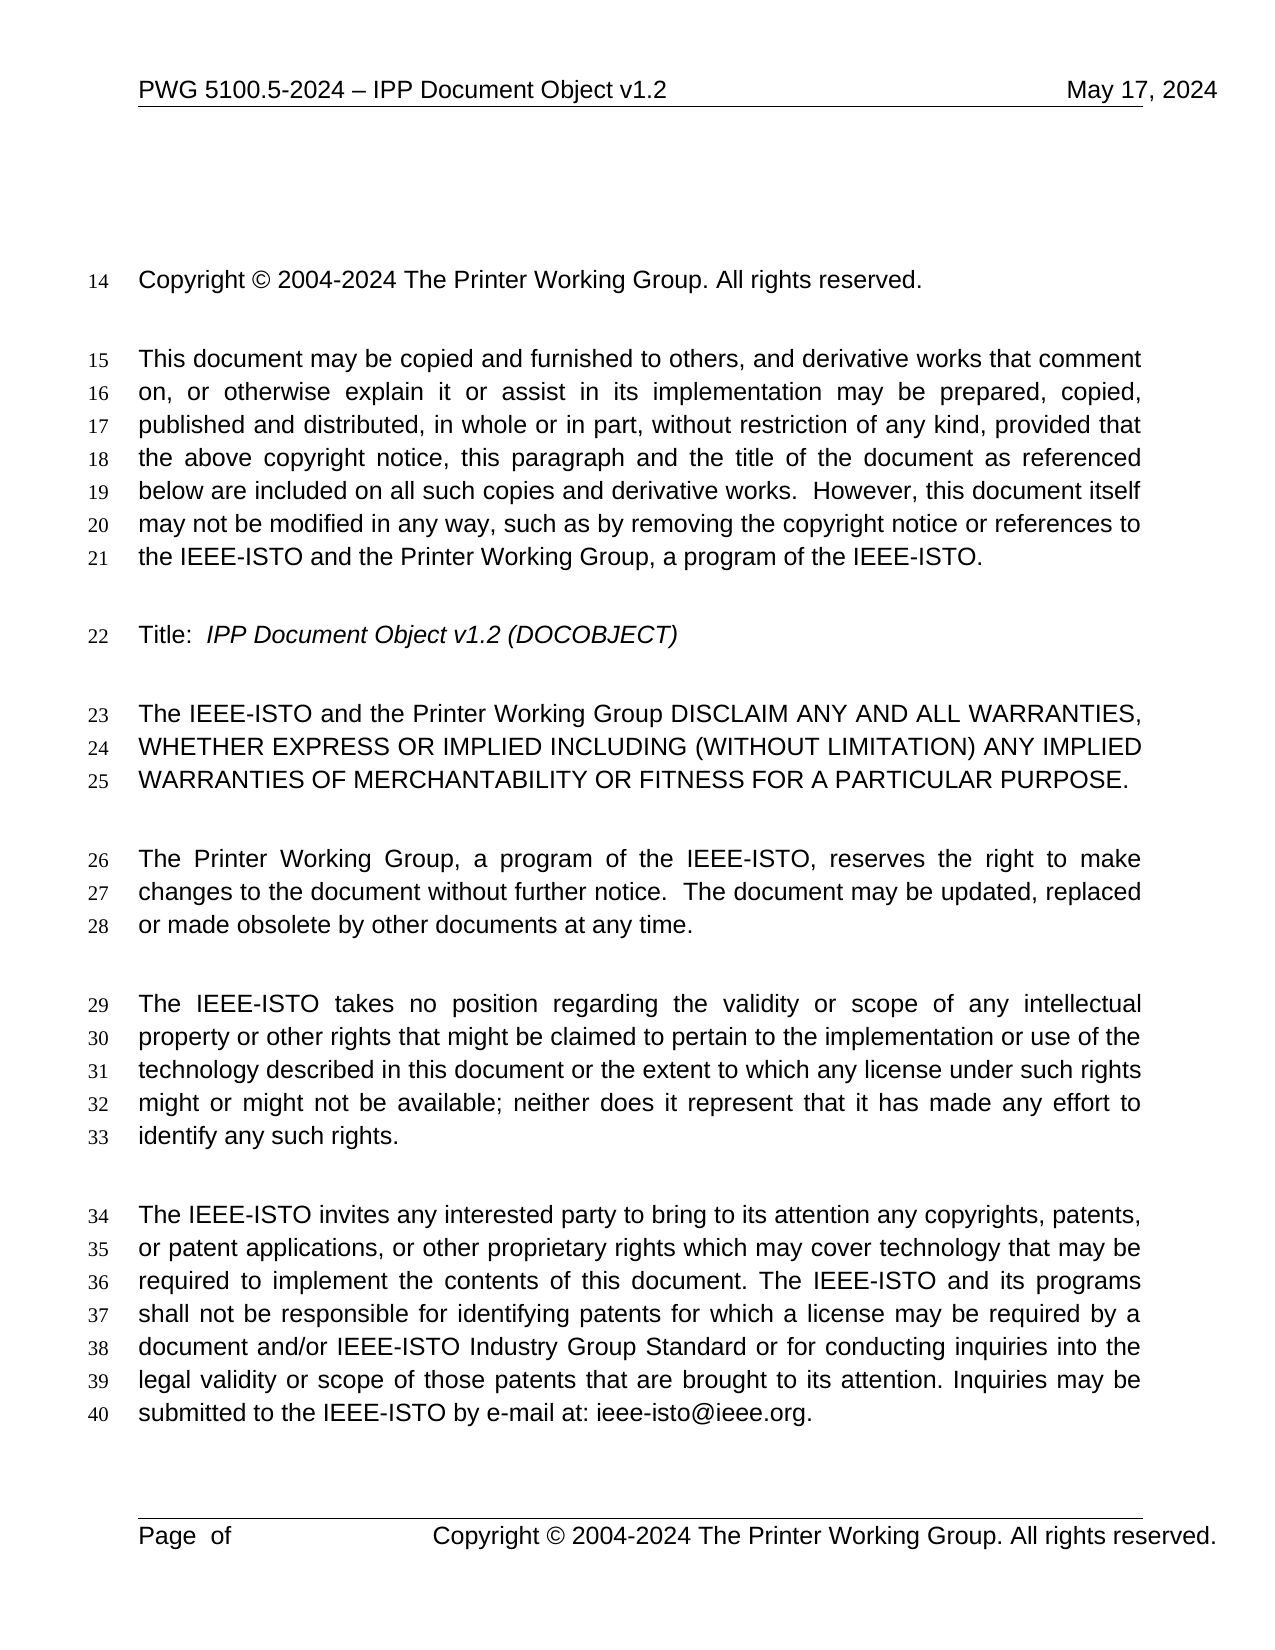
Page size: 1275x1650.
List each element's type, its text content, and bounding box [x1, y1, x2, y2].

text The IEEE-ISTO takes no position regarding the validity or scope of any intellectual property or other rights that might be claimed to pertain to the implementation or use of the technology described in this document or the extent to which any license under such rights might or might not be available; neither does it represent that it has made any effort to identify any such rights. [138, 989, 1143, 1150]
text Title: IPP Document Object v1.2 (DOCOBJECT) [138, 621, 1143, 649]
text This document may be copied and furnished to others, and derivative works that comment on, or otherwise explain it or assist in its implementation may be prepared, copied, published and distributed, in whole or in part, without restriction of any kind, provided that the above copyright notice, this paragraph and the title of the document as referenced below are included on all such copies and derivative works. However, this document itself may not be modified in any way, such as by removing the copyright notice or references to the IEEE-ISTO and the Printer Working Group, a program of the IEEE-ISTO. [138, 343, 1143, 570]
text The IEEE-ISTO invites any interested party to bring to its attention any copyrights, patents, or patent applications, or other proprietary rights which may cover technology that may be required to implement the contents of this document. The IEEE-ISTO and its programs shall not be responsible for identifying patents for which a license may be required by a document and/or IEEE-ISTO Industry Group Standard or for conducting inquiries into the legal validity or scope of those patents that are brought to its attention. Inquiries may be submitted to the IEEE-ISTO by e-mail at: ieee-isto@ieee.org. [138, 1200, 1143, 1427]
text Copyright © 2004-2024 The Printer Working Group. All rights reserved. [138, 265, 1143, 293]
text The Printer Working Group, a program of the IEEE-ISTO, reserves the right to make changes to the document without further notice. The document may be updated, replaced or made obsolete by other documents at any time. [138, 844, 1143, 939]
text The IEEE-ISTO and the Printer Working Group DISCLAIM ANY AND ALL WARRANTIES, WHETHER EXPRESS OR IMPLIED INCLUDING (WITHOUT LIMITATION) ANY IMPLIED WARRANTIES OF MERCHANTABILITY OR FITNESS FOR A PARTICULAR PURPOSE. [138, 699, 1143, 794]
